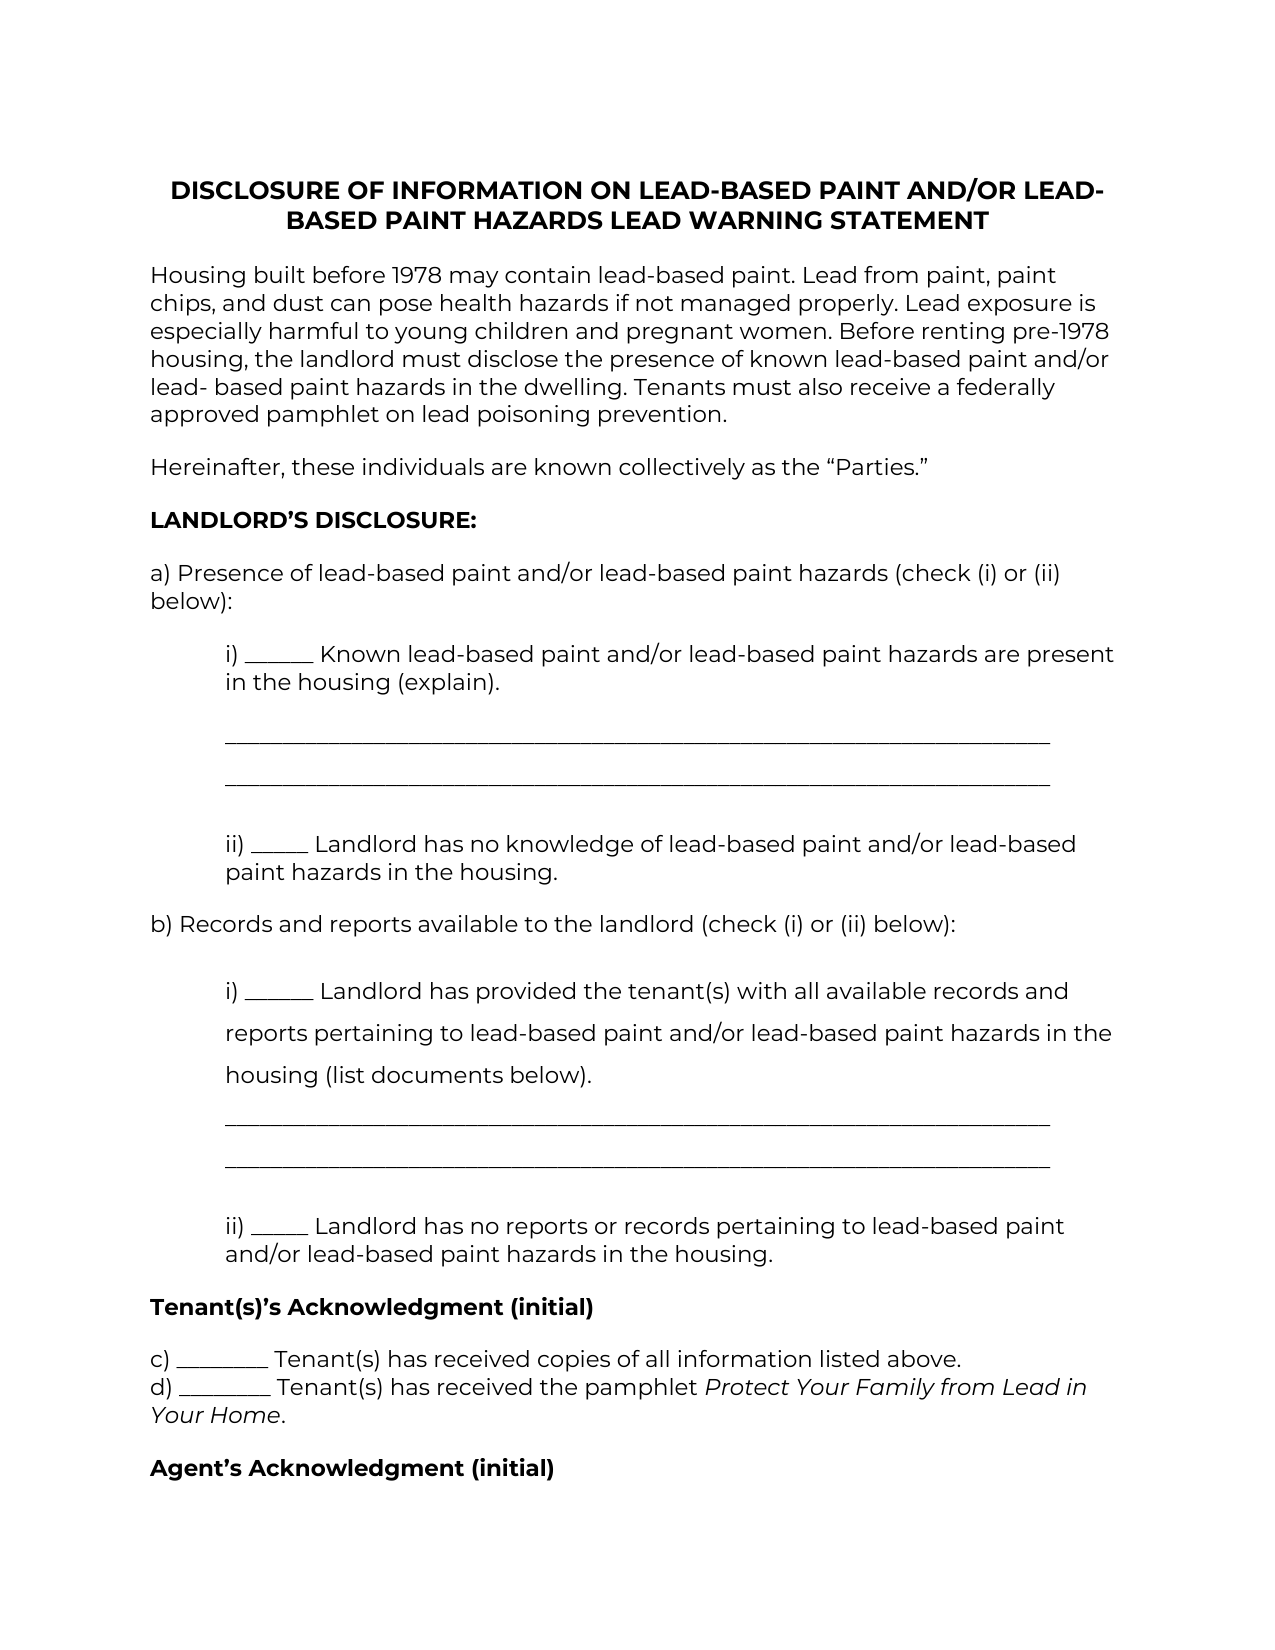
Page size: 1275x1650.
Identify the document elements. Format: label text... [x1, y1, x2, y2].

text a) Presence of lead-based paint and/or lead-based paint hazards (check (i) or (ii) below): [150, 559, 1125, 615]
text LANDLORD’S DISCLOSURE: [150, 506, 1125, 534]
text i) ______ Known lead-based paint and/or lead-based paint hazards are present in the housing (explain). [225, 640, 1125, 696]
text ________________________________________________________________________ ________________________________________________________________________ [225, 721, 1125, 791]
text Housing built before 1978 may contain lead-based paint. Lead from paint, paint chips, and dust can pose health hazards if not managed properly. Lead exposure is especially harmful to young children and pregnant women. Before renting pre-1978 housing, the landlord must disclose the presence of known lead-based paint and/or lead- based paint hazards in the dwelling. Tenants must also receive a federally approved pamphlet on lead poisoning prevention. [150, 261, 1125, 428]
text ii) _____ Landlord has no reports or records pertaining to lead-based paint and/or lead-based paint hazards in the housing. [225, 1212, 1125, 1268]
text i) ______ Landlord has provided the tenant(s) with all available records and reports pertaining to lead-based paint and/or lead-based paint hazards in the housing (list documents below). ________________________________________________________________________ ________________________________________________________________________ [225, 977, 1125, 1173]
text Hereinafter, these individuals are known collectively as the “Parties.” [150, 453, 1125, 481]
text DISCLOSURE OF INFORMATION ON LEAD-BASED PAINT AND/OR LEAD-BASED PAINT HAZARDS LEAD WARNING STATEMENT [150, 175, 1125, 236]
text ii) _____ Landlord has no knowledge of lead-based paint and/or lead-based paint hazards in the housing. [225, 830, 1125, 886]
text b) Records and reports available to the landlord (check (i) or (ii) below): [150, 911, 1125, 938]
text Tenant(s)’s Acknowledgment (initial) [150, 1293, 1125, 1321]
text Agent’s Acknowledgment (initial) [150, 1454, 1125, 1482]
text c) ________ Tenant(s) has received copies of all information listed above. d) ________ Tenant(s) has received the pamphlet Protect Your Family from Lead in Your Home. [150, 1346, 1125, 1429]
